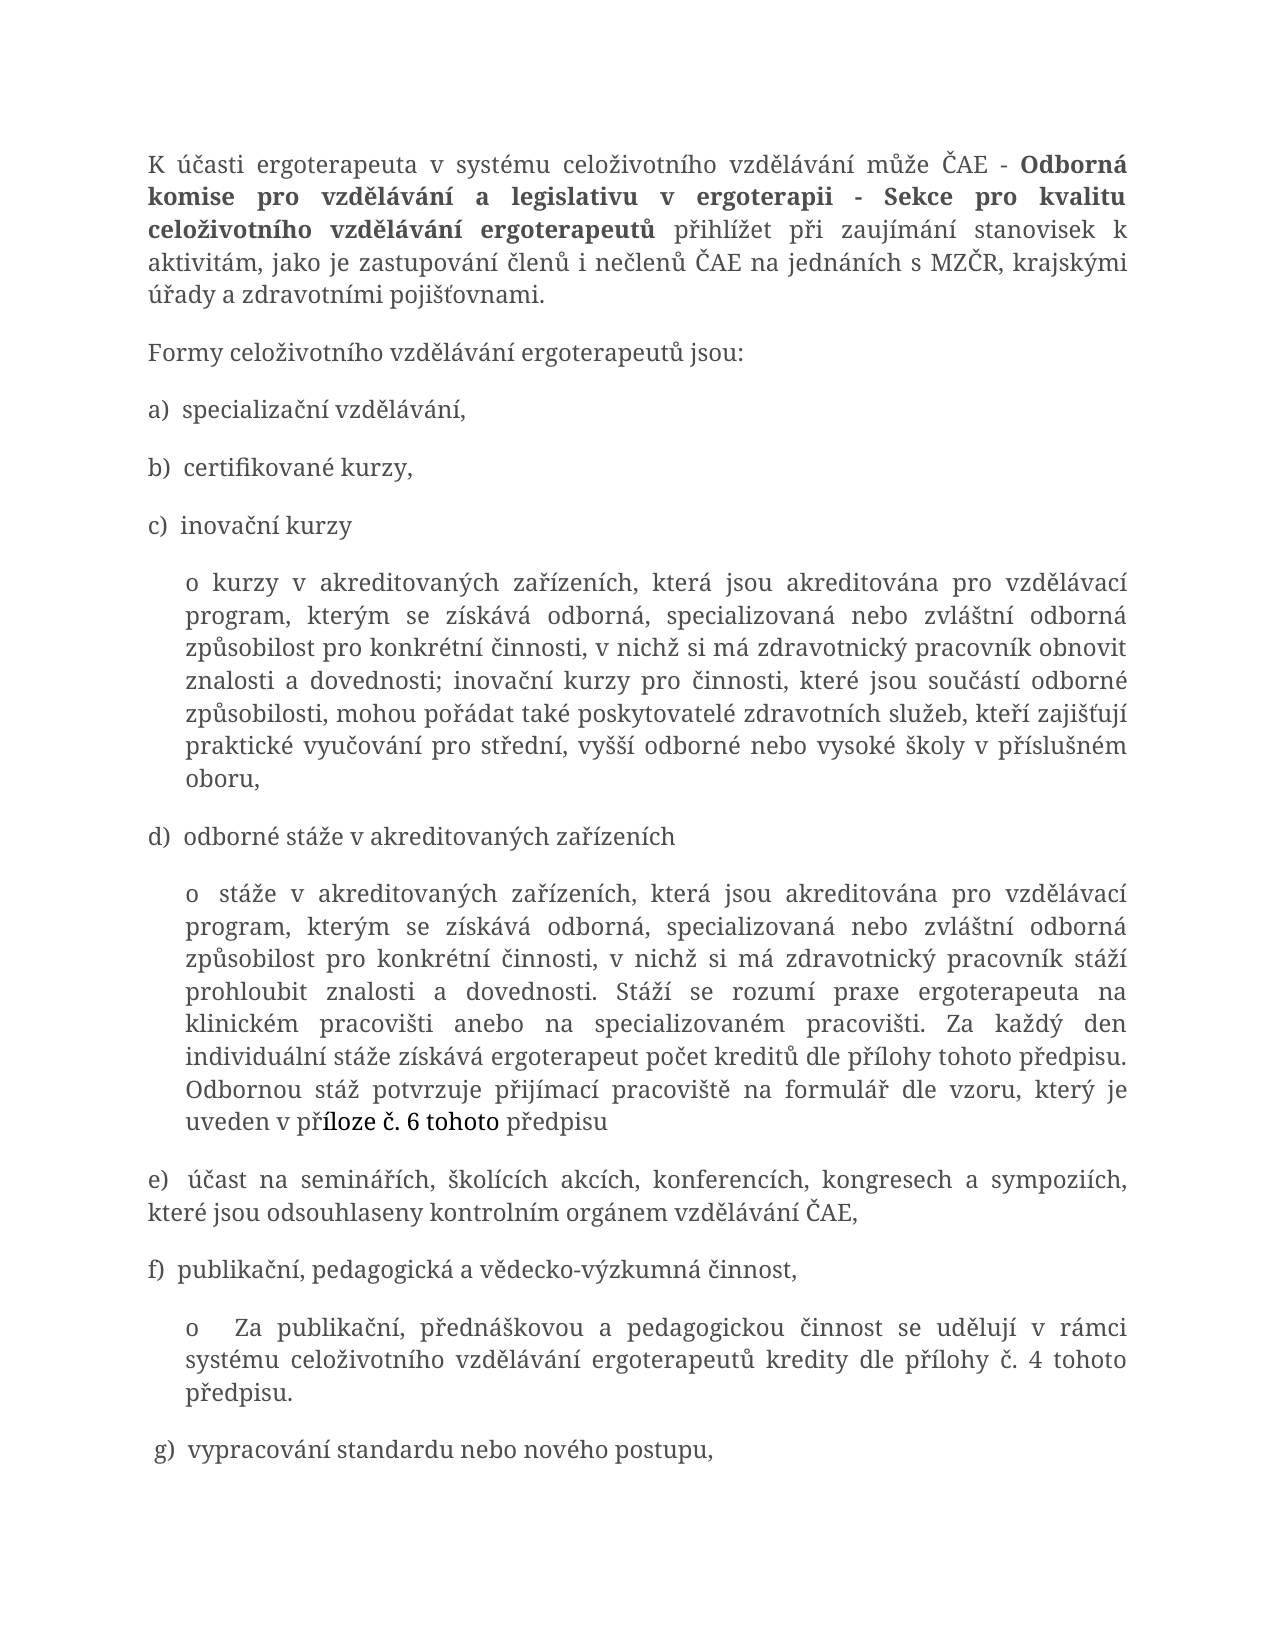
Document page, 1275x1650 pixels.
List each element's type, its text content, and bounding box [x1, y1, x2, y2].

text o Za publikační, přednáškovou a pedagogickou činnost se udělují v rámci systému celoživotního vzdělávání ergoterapeutů kredity dle přílohy č. 4 tohoto předpisu. [185, 1311, 1127, 1408]
text c) inovační kurzy [148, 508, 1127, 541]
text o kurzy v akreditovaných zařízeních, která jsou akreditována pro vzdělávací program, kterým se získává odborná, specializovaná nebo zvláštní odborná způsobilost pro konkrétní činnosti, v nichž si má zdravotnický pracovník obnovit znalosti a dovednosti; inovační kurzy pro činnosti, které jsou součástí odborné způsobilosti, mohou pořádat také poskytovatelé zdravotních služeb, kteří zajišťují praktické vyučování pro střední, vyšší odborné nebo vysoké školy v příslušném oboru, [185, 566, 1127, 794]
text d) odborné stáže v akreditovaných zařízeních [148, 819, 1127, 852]
text Formy celoživotního vzdělávání ergoterapeutů jsou: [148, 336, 1127, 368]
text a) specializační vzdělávání, [148, 393, 1127, 426]
text b) certifikované kurzy, [148, 451, 1127, 483]
text K účasti ergoterapeuta v systému celoživotního vzdělávání může ČAE - Odborná komise pro vzdělávání a legislativu v ergoterapii - Sekce pro kvalitu celoživotního vzdělávání ergoterapeutů přihlížet při zaujímání stanovisek k aktivitám, jako je zastupování členů i nečlenů ČAE na jednáních s MZČR, krajskými úřady a zdravotními pojišťovnami. [148, 148, 1127, 311]
text g) vypracování standardu nebo nového postupu, [148, 1433, 1127, 1466]
text e) účast na seminářích, školících akcích, konferencích, kongresech a sympoziích, které jsou odsouhlaseny kontrolním orgánem vzdělávání ČAE, [148, 1163, 1127, 1228]
text f) publikační, pedagogická a vědecko-výzkumná činnost, [148, 1253, 1127, 1286]
text o stáže v akreditovaných zařízeních, která jsou akreditována pro vzdělávací program, kterým se získává odborná, specializovaná nebo zvláštní odborná způsobilost pro konkrétní činnosti, v nichž si má zdravotnický pracovník stáží prohloubit znalosti a dovednosti. Stáží se rozumí praxe ergoterapeuta na klinickém pracovišti anebo na specializovaném pracovišti. Za každý den individuální stáže získává ergoterapeut počet kreditů dle přílohy tohoto předpisu. Odbornou stáž potvrzuje přijímací pracoviště na formulář dle vzoru, který je uveden v příloze č. 6 tohoto předpisu [185, 877, 1127, 1138]
